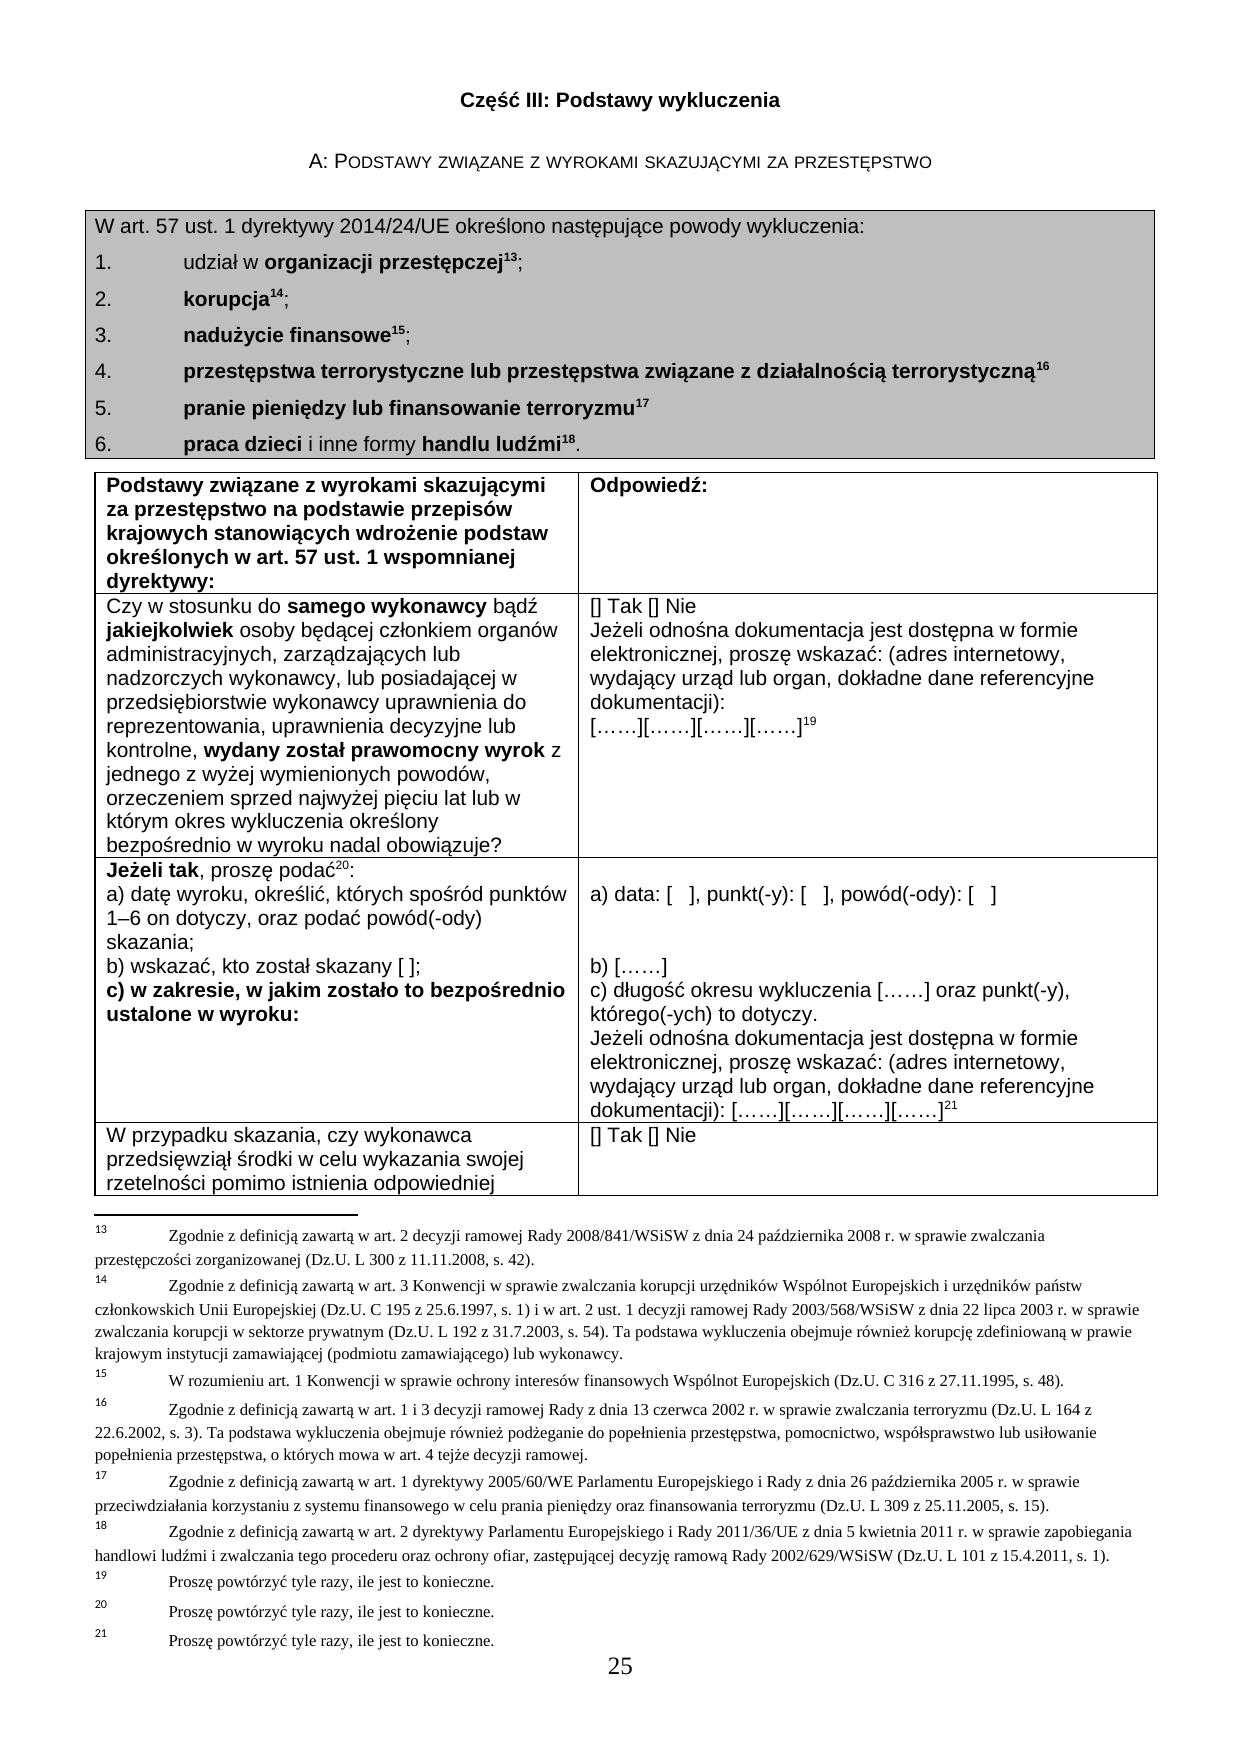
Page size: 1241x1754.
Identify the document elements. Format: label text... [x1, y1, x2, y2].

text przestępstwa terrorystyczne lub przestępstwa związane z działalnością terrorystyczną [86, 356, 1154, 383]
table_header Podstawy związane z wyrokami skazującymi za przestępstwo na podstawie przepisów krajowych stanowiących wdrożenie podstaw określonych w art. 57 ust. 1 wspomnianej dyrektywy: [96, 473, 578, 593]
title Część III: Podstawy wykluczenia [94, 87, 1146, 111]
text korupcja; [86, 283, 1154, 310]
table_cell W przypadku skazania, czy wykonawca przedsięwziął środki w celu wykazania swojej rzetelności pomimo istnienia odpowiedniej podstawy wykluczenia („samooczyszczenie”)? [96, 1123, 578, 1195]
table_cell a) data: [ ], punkt(-y): [ ], powód(-ody): [ ] b) [……] c) długość okresu wykluczenia [……] oraz punkt(-y), którego(-ych) to dotyczy. Jeżeli odnośna dokumentacja jest dostępna w formie elektronicznej, proszę wskazać: (adres internetowy, wydający urząd lub organ, dokładne dane referencyjne dokumentacji): [……][……][……][……] [579, 858, 1157, 1122]
table_cell Jeżeli tak, proszę podać: a) datę wyroku, określić, których spośród punktów 1–6 on dotyczy, oraz podać powód(-ody) skazania; b) wskazać, kto został skazany [ ]; c) w zakresie, w jakim zostało to bezpośrednio ustalone w wyroku: [96, 858, 578, 1122]
text W art. 57 ust. 1 dyrektywy 2014/24/UE określono następujące powody wykluczenia: [86, 211, 1154, 237]
table_header Odpowiedź: [579, 473, 1157, 593]
list udział w organizacji przestępczej; [86, 247, 1154, 274]
table_cell Czy w stosunku do samego wykonawcy bądź jakiejkolwiek osoby będącej członkiem organów administracyjnych, zarządzających lub nadzorczych wykonawcy, lub posiadającej w przedsiębiorstwie wykonawcy uprawnienia do reprezentowania, uprawnienia decyzyjne lub kontrolne, wydany został prawomocny wyrok z jednego z wyżej wymienionych powodów, orzeczeniem sprzed najwyżej pięciu lat lub w którym okres wykluczenia określony bezpośrednio w wyroku nadal obowiązuje? [96, 594, 578, 857]
text pranie pieniędzy lub finansowanie terroryzmu [86, 393, 1154, 420]
table_cell [] Tak [] Nie Jeżeli odnośna dokumentacja jest dostępna w formie elektronicznej, proszę wskazać: (adres internetowy, wydający urząd lub organ, dokładne dane referencyjne dokumentacji): [……][……][……][……] [579, 594, 1157, 857]
text nadużycie finansowe; [86, 320, 1154, 347]
text praca dzieci i inne formy handlu ludźmi. [86, 429, 1154, 458]
title A: Podstawy związane z wyrokami skazującymi za przestępstwo [94, 149, 1146, 173]
table_cell [] Tak [] Nie [579, 1123, 1157, 1195]
